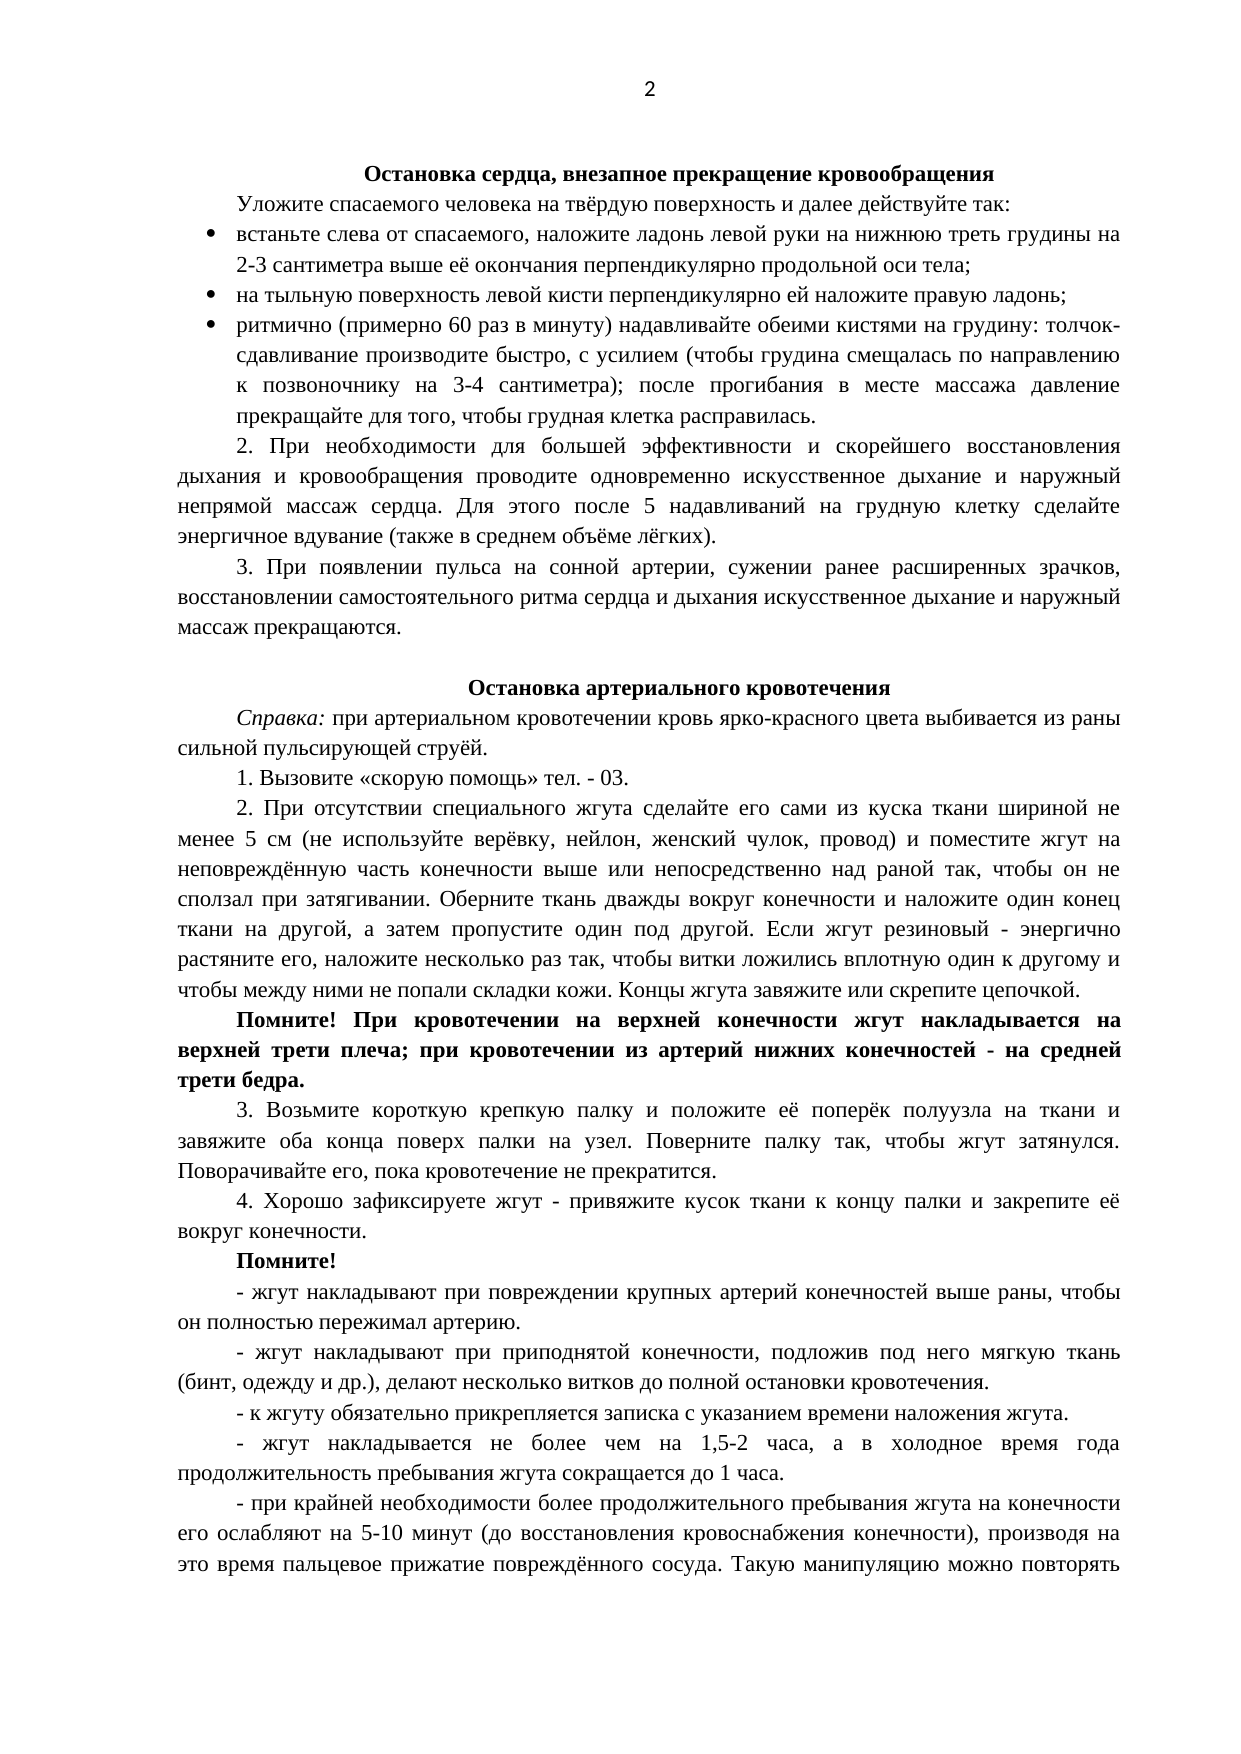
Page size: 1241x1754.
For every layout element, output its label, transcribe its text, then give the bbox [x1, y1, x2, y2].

text - жгут накладывается не более чем на 1,5-2 часа, а в холодное время года продолжительность пребывания жгута сокращается до 1 часа. [177, 1429, 1122, 1485]
text Остановка сердца, внезапное прекращение кровообращения [177, 160, 1122, 186]
text - к жгуту обязательно прикрепляется записка с указанием времени наложения жгута. [177, 1399, 1122, 1425]
text 1. Вызовите «скорую помощь» тел. - 03. [177, 764, 1122, 791]
text Справка: при артериальном кровотечении кровь ярко-красного цвета выбивается из раны сильной пульсирующей струёй. [177, 704, 1122, 760]
text 3. Возьмите короткую крепкую палку и положите её поперёк полуузла на ткани и завяжите оба конца поверх палки на узел. Поверните палку так, чтобы жгут затянулся. Поворачивайте его, пока кровотечение не прекратится. [177, 1097, 1122, 1183]
text Помните! При кровотечении на верхней конечности жгут накладывается на верхней трети плеча; при кровотечении из артерий нижних конечностей - на средней трети бедра. [177, 1006, 1122, 1093]
list встаньте слева от спасаемого, наложите ладонь левой руки на нижнюю треть грудины на 2-3 сантиметра выше её окончания перпендикулярно продольной оси тела; [207, 221, 1122, 277]
text 2. При необходимости для большей эффективности и скорейшего восстановления дыхания и кровообращения проводите одновременно искусственное дыхание и наружный непрямой массаж сердца. Для этого после 5 надавливаний на грудную клетку сделайте энергичное вдувание (также в среднем объёме лёгких). [177, 432, 1122, 549]
text Уложите спасаемого человека на твёрдую поверхность и далее действуйте так: [177, 190, 1122, 217]
text 3. При появлении пульса на сонной артерии, сужении ранее расширенных зрачков, восстановлении самостоятельного ритма сердца и дыхания искусственное дыхание и наружный массаж прекращаются. [177, 553, 1122, 639]
text Помните! [177, 1248, 1122, 1274]
text 2. При отсутствии специального жгута сделайте его сами из куска ткани шириной не менее 5 см (не используйте верёвку, нейлон, женский чулок, провод) и поместите жгут на неповреждённую часть конечности выше или непосредственно над раной так, чтобы он не сползал при затягивании. Оберните ткань дважды вокруг конечности и наложите один конец ткани на другой, а затем пропустите один под другой. Если жгут резиновый - энергично растяните его, наложите несколько раз так, чтобы витки ложились вплотную один к другому и чтобы между ними не попали складки кожи. Концы жгута завяжите или скрепите цепочкой. [177, 794, 1122, 1002]
list ритмично (примерно 60 раз в минуту) надавливайте обеими кистями на грудину: толчок-сдавливание производите быстро, с усилием (чтобы грудина смещалась по направлению к позвоночнику на 3-4 сантиметра); после прогибания в месте массажа давление прекращайте для того, чтобы грудная клетка расправилась. [207, 311, 1122, 428]
text Остановка артериального кровотечения [177, 674, 1122, 700]
list на тыльную поверхность левой кисти перпендикулярно ей наложите правую ладонь; [207, 281, 1122, 307]
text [177, 1489, 1122, 1576]
text 4. Хорошо зафиксируете жгут - привяжите кусок ткани к концу палки и закрепите её вокруг конечности. [177, 1187, 1122, 1244]
text - жгут накладывают при повреждении крупных артерий конечностей выше раны, чтобы он полностью пережимал артерию. [177, 1278, 1122, 1334]
text - жгут накладывают при приподнятой конечности, подложив под него мягкую ткань (бинт, одежду и др.), делают несколько витков до полной остановки кровотечения. [177, 1338, 1122, 1395]
